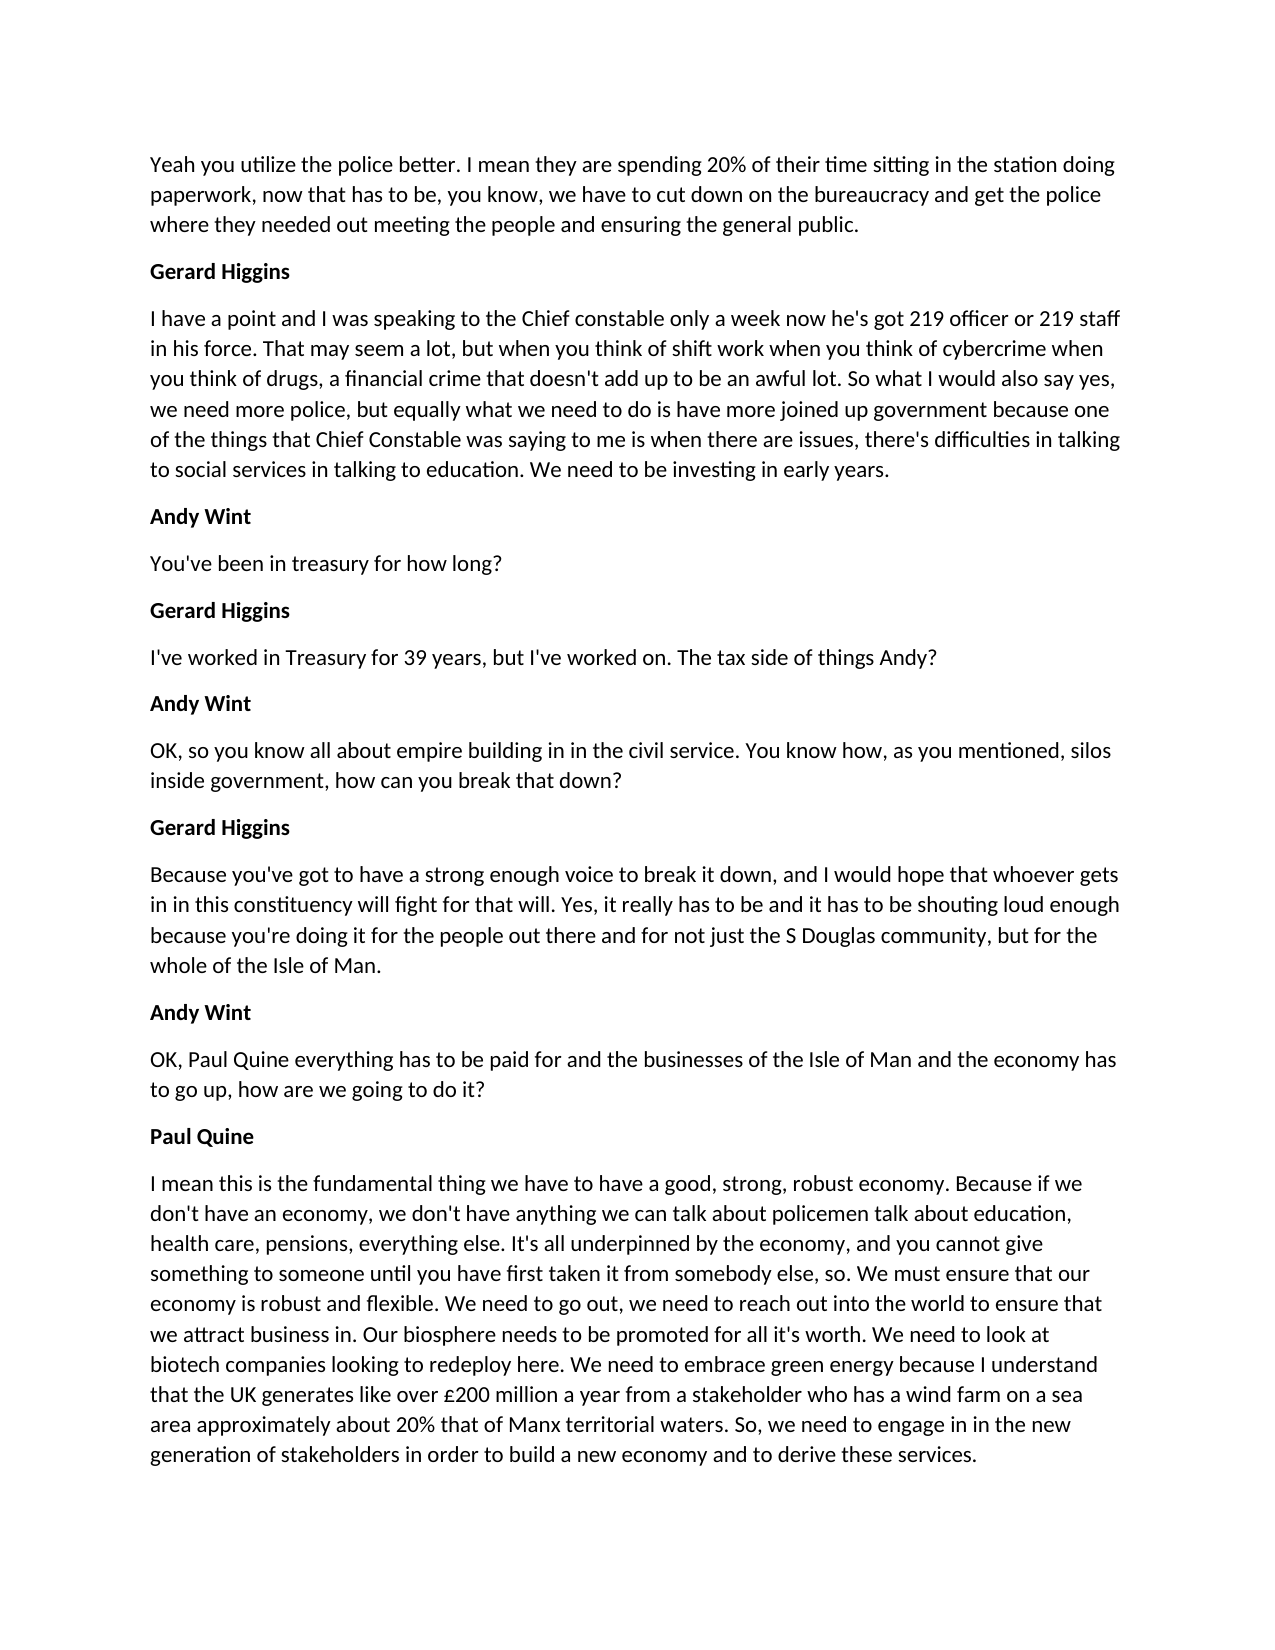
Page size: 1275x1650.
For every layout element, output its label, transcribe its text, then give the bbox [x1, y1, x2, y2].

text I've worked in Treasury for 39 years, but I've worked on. The tax side of things Andy? [150, 643, 1125, 671]
text Because you've got to have a strong enough voice to break it down, and I would hope that whoever gets in in this constituency will fight for that will. Yes, it really has to be and it has to be shouting loud enough because you're doing it for the people out there and for not just the S Douglas community, but for the whole of the Isle of Man. [150, 860, 1125, 979]
text Yeah you utilize the police better. I mean they are spending 20% of their time sitting in the station doing paperwork, now that has to be, you know, we have to cut down on the bureaucracy and get the police where they needed out meeting the people and ensuring the general public. [150, 150, 1125, 238]
text I have a point and I was speaking to the Chief constable only a week now he's got 219 officer or 219 staff in his force. That may seem a lot, but when you think of shift work when you think of cybercrime when you think of drugs, a financial crime that doesn't add up to be an awful lot. So what I would also say yes, we need more police, but equally what we need to do is have more joined up government because one of the things that Chief Constable was saying to me is when there are issues, there's difficulties in talking to social services in talking to education. We need to be investing in early years. [150, 304, 1125, 483]
text Gerard Higgins [150, 813, 1125, 842]
text Andy Wint [150, 689, 1125, 718]
text OK, so you know all about empire building in in the civil service. You know how, as you mentioned, silos inside government, how can you break that down? [150, 736, 1125, 795]
text Gerard Higgins [150, 596, 1125, 624]
text Andy Wint [150, 502, 1125, 530]
text Gerard Higgins [150, 257, 1125, 285]
text Andy Wint [150, 998, 1125, 1026]
text Paul Quine [150, 1122, 1125, 1150]
text OK, Paul Quine everything has to be paid for and the businesses of the Isle of Man and the economy has to go up, how are we going to do it? [150, 1045, 1125, 1103]
text I mean this is the fundamental thing we have to have a good, strong, robust economy. Because if we don't have an economy, we don't have anything we can talk about policemen talk about education, health care, pensions, everything else. It's all underpinned by the economy, and you cannot give something to someone until you have first taken it from somebody else, so. We must ensure that our economy is robust and flexible. We need to go out, we need to reach out into the world to ensure that we attract business in. Our biosphere needs to be promoted for all it's worth. We need to look at biotech companies looking to redeploy here. We need to embrace green energy because I understand that the UK generates like over £200 million a year from a stakeholder who has a wind farm on a sea area approximately about 20% that of Manx territorial waters. So, we need to engage in in the new generation of stakeholders in order to build a new economy and to derive these services. [150, 1169, 1125, 1469]
text You've been in treasury for how long? [150, 549, 1125, 577]
